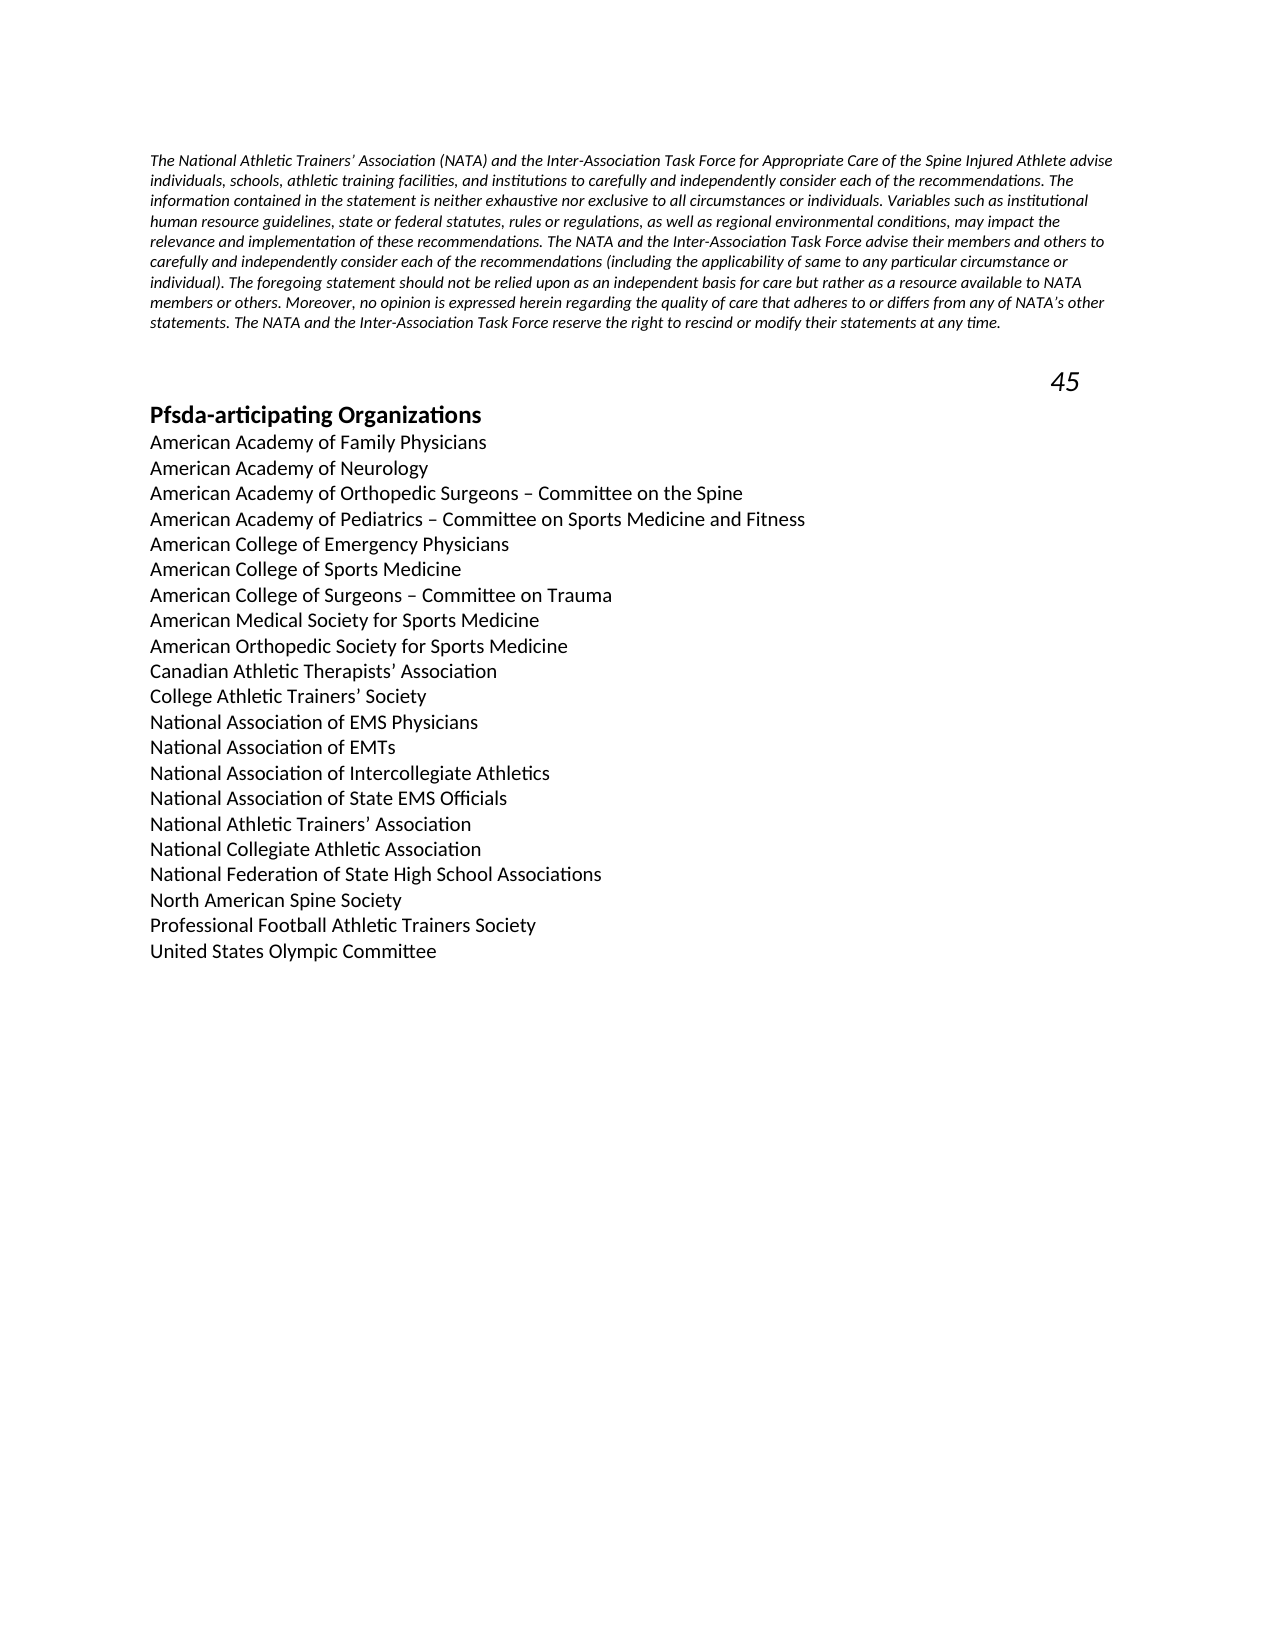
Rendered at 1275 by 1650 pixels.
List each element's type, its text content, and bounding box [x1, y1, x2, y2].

text American College of Surgeons – Committee on Trauma [150, 582, 1125, 607]
text North American Spine Society [150, 887, 1125, 912]
text American Medical Society for Sports Medicine [150, 607, 1125, 633]
text National Collegiate Athletic Association [150, 836, 1125, 862]
text American Academy of Neurology [150, 455, 1125, 480]
text National Association of Intercollegiate Athletics [150, 760, 1125, 785]
text National Association of EMS Physicians [150, 709, 1125, 734]
text American Academy of Orthopedic Surgeons – Committee on the Spine [150, 480, 1125, 506]
text United States Olympic Committee [150, 938, 1125, 963]
text American Academy of Pediatrics – Committee on Sports Medicine and Fitness [150, 506, 1125, 531]
text American Orthopedic Society for Sports Medicine [150, 633, 1125, 658]
text 45 [150, 363, 1125, 399]
text National Athletic Trainers’ Association [150, 811, 1125, 836]
text National Association of EMTs [150, 734, 1125, 760]
text College Athletic Trainers’ Society [150, 684, 1125, 709]
text American College of Emergency Physicians [150, 531, 1125, 557]
text National Association of State EMS Officials [150, 785, 1125, 811]
text Professional Football Athletic Trainers Society [150, 912, 1125, 938]
text American College of Sports Medicine [150, 557, 1125, 582]
text The National Athletic Trainers’ Association (NATA) and the Inter-Association Task Force for Appropriate Care of the Spine Injured Athlete advise individuals, schools, athletic training facilities, and institutions to carefully and independently consider each of the recommendations. The information contained in the statement is neither exhaustive nor exclusive to all circumstances or individuals. Variables such as institutional human resource guidelines, state or federal statutes, rules or regulations, as well as regional environmental conditions, may impact the relevance and implementation of these recommendations. The NATA and the Inter-Association Task Force advise their members and others to carefully and independently consider each of the recommendations (including the applicability of same to any particular circumstance or individual). The foregoing statement should not be relied upon as an independent basis for care but rather as a resource available to NATA members or others. Moreover, no opinion is expressed herein regarding the quality of care that adheres to or differs from any of NATA’s other statements. The NATA and the Inter-Association Task Force reserve the right to rescind or modify their statements at any time. [150, 150, 1125, 333]
text Pfsda-articipating Organizations [150, 399, 1125, 429]
text National Federation of State High School Associations [150, 862, 1125, 887]
text Canadian Athletic Therapists’ Association [150, 658, 1125, 684]
text American Academy of Family Physicians [150, 429, 1125, 455]
